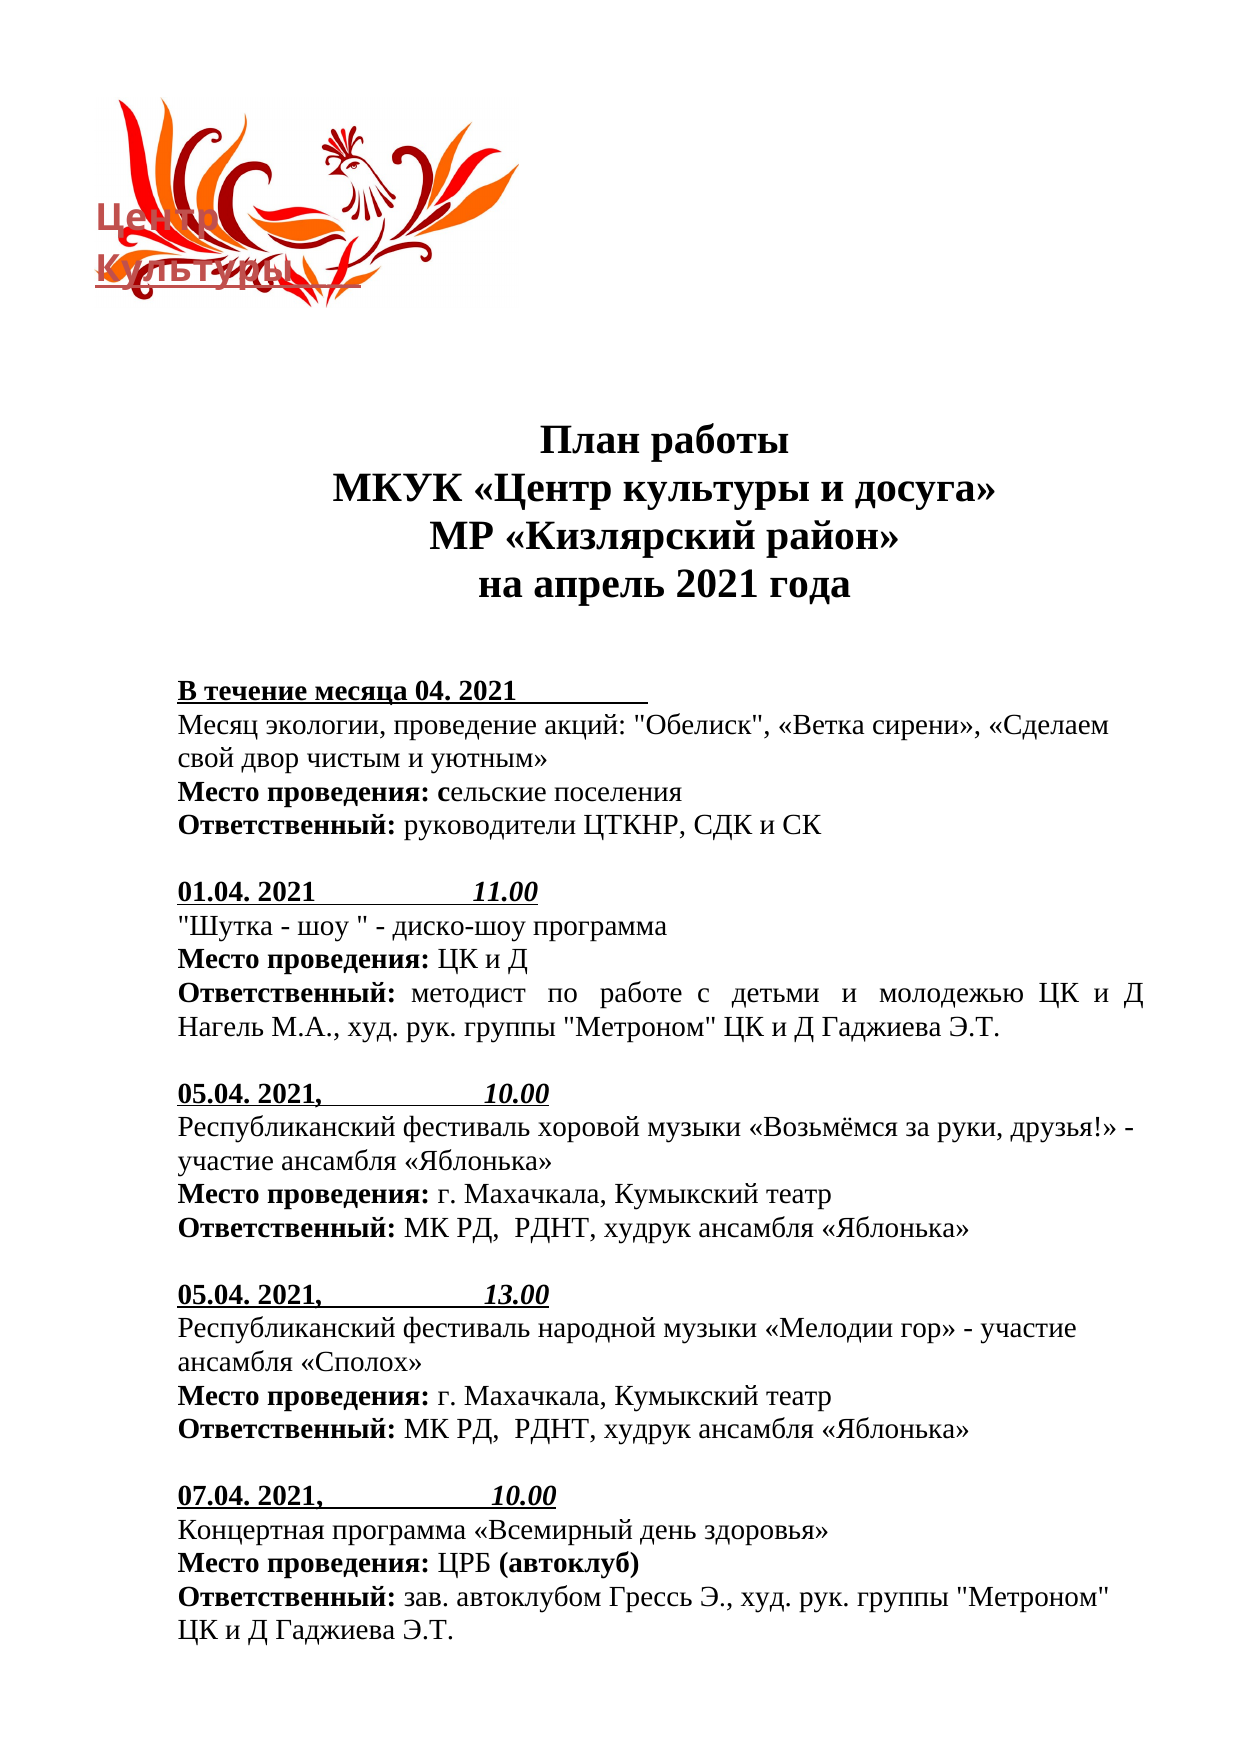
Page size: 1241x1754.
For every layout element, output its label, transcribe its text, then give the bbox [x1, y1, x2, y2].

text Республиканский фестиваль хоровой музыки «Возьмёмся за руки, друзья!» - участие ансамбля «Яблонька» [177, 1109, 1152, 1176]
text Ответственный: руководители ЦТКНР, СДК и СК [177, 807, 1152, 841]
text Нагель М.А., худ. рук. группы "Метроном" ЦК и Д Гаджиева Э.Т. [177, 1009, 1152, 1042]
text Место проведения: г. Махачкала, Кумыкский театр [177, 1378, 1152, 1411]
text Ответственный: МК РД, РДНТ, худрук ансамбля «Яблонька» [177, 1411, 1152, 1445]
text Место проведения: ЦК и Д [177, 942, 1152, 975]
text МКУК «Центр культуры и досуга» [177, 462, 1152, 510]
text Концертная программа «Всемирный день здоровья» [177, 1512, 1152, 1545]
text 01.04. 2021 11.00 [177, 874, 1152, 908]
text "Шутка - шоу " - диско-шоу программа [177, 908, 1152, 942]
text Место проведения: г. Махачкала, Кумыкский театр [177, 1176, 1152, 1210]
text Место проведения: ЦРБ (автоклуб) [177, 1545, 1152, 1579]
text Республиканский фестиваль народной музыки «Мелодии гор» - участие ансамбля «Сполох» [177, 1311, 1152, 1378]
text Месяц экологии, проведение акций: "Обелиск", «Ветка сирени», «Сделаем свой двор чистым и уютным» [177, 707, 1152, 774]
text Место проведения: сельские поселения [177, 774, 1152, 807]
text 05.04. 2021, 13.00 [177, 1277, 1152, 1311]
text Ответственный: МК РД, РДНТ, худрук ансамбля «Яблонька» [177, 1210, 1152, 1243]
text План работы [177, 414, 1152, 462]
text Ответственный: методист по работе с детьми и молодежью ЦК и Д [177, 975, 1152, 1009]
text 07.04. 2021, 10.00 [177, 1478, 1152, 1512]
text на апрель 2021 года [177, 558, 1152, 606]
text В течение месяца 04. 2021 [177, 673, 1152, 707]
text Ответственный: зав. автоклубом Грессь Э., худ. рук. группы "Метроном" ЦК и Д Гаджиева Э.Т. [177, 1579, 1152, 1646]
text МР «Кизлярский район» [177, 510, 1152, 558]
text 05.04. 2021, 10.00 [177, 1076, 1152, 1109]
picture [94, 97, 519, 308]
